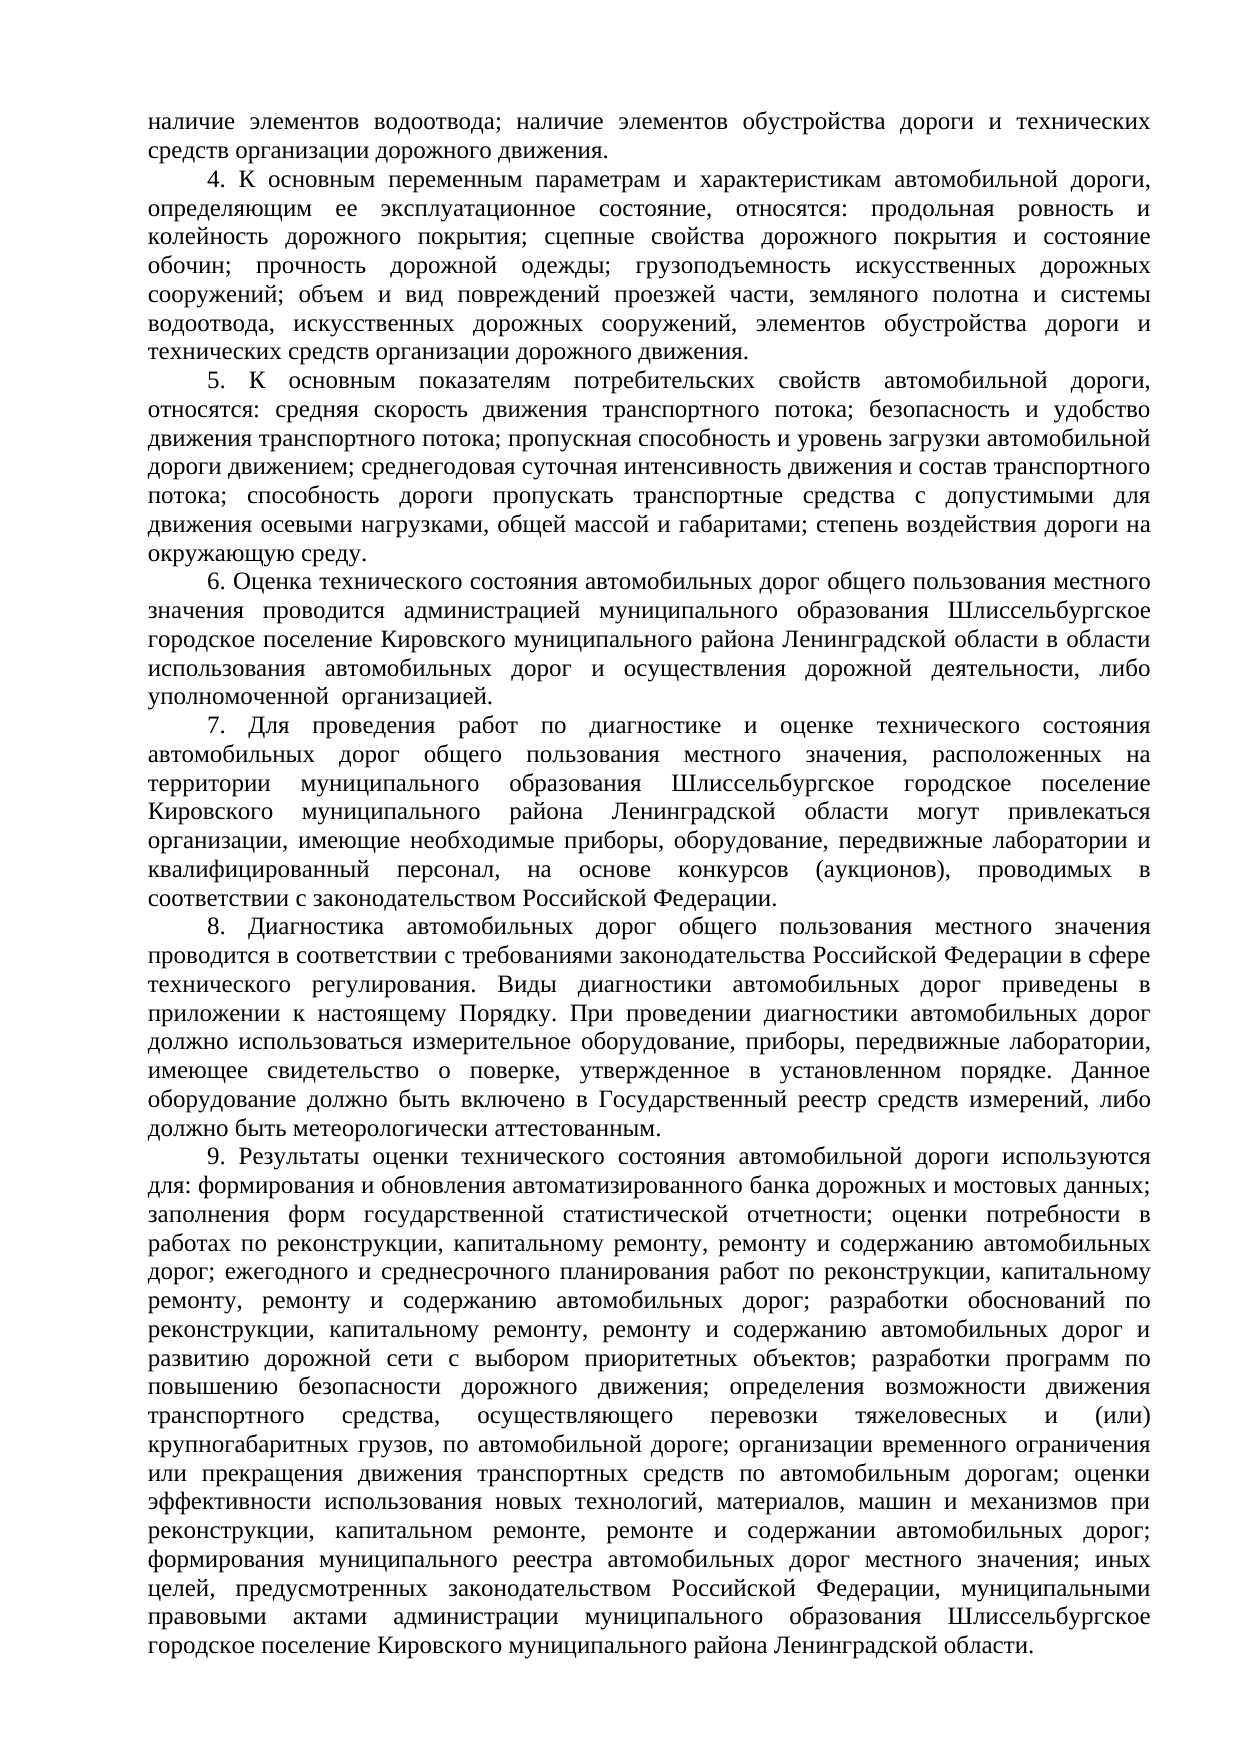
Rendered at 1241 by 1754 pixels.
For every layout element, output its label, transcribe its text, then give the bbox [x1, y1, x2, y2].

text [148, 106, 1152, 164]
text 7. Для проведения работ по диагностике и оценке технического состояния автомобильных дорог общего пользования местного значения, расположенных на территории муниципального образования Шлиссельбургское городское поселение Кировского муниципального района Ленинградской области могут привлекаться организации, имеющие необходимые приборы, оборудование, передвижные лаборатории и квалифицированный персонал, на основе конкурсов (аукционов), проводимых в соответствии с законодательством Российской Федерации. [148, 710, 1152, 911]
text 8. Диагностика автомобильных дорог общего пользования местного значения проводится в соответствии с требованиями законодательства Российской Федерации в сфере технического регулирования. Виды диагностики автомобильных дорог приведены в приложении к настоящему Порядку. При проведении диагностики автомобильных дорог должно использоваться измерительное оборудование, приборы, передвижные лаборатории, имеющее свидетельство о поверке, утвержденное в установленном порядке. Данное оборудование должно быть включено в Государственный реестр средств измерений, либо должно быть метеорологически аттестованным. [148, 911, 1152, 1141]
text 6. Оценка технического состояния автомобильных дорог общего пользования местного значения проводится администрацией муниципального образования Шлиссельбургское городское поселение Кировского муниципального района Ленинградской области в области использования автомобильных дорог и осуществления дорожной деятельности, либо уполномоченной организацией. [148, 566, 1152, 710]
text 9. Результаты оценки технического состояния автомобильной дороги используются для: формирования и обновления автоматизированного банка дорожных и мостовых данных; заполнения форм государственной статистической отчетности; оценки потребности в работах по реконструкции, капитальному ремонту, ремонту и содержанию автомобильных дорог; ежегодного и среднесрочного планирования работ по реконструкции, капитальному ремонту, ремонту и содержанию автомобильных дорог; разработки обоснований по реконструкции, капитальному ремонту, ремонту и содержанию автомобильных дорог и развитию дорожной сети с выбором приоритетных объектов; разработки программ по повышению безопасности дорожного движения; определения возможности движения транспортного средства, осуществляющего перевозки тяжеловесных и (или) крупногабаритных грузов, по автомобильной дороге; организации временного ограничения или прекращения движения транспортных средств по автомобильным дорогам; оценки эффективности использования новых технологий, материалов, машин и механизмов при реконструкции, капитальном ремонте, ремонте и содержании автомобильных дорог; формирования муниципального реестра автомобильных дорог местного значения; иных целей, предусмотренных законодательством Российской Федерации, муниципальными правовыми актами администрации муниципального образования Шлиссельбургское городское поселение Кировского муниципального района Ленинградской области. [148, 1141, 1152, 1659]
text 4. К основным переменным параметрам и характеристикам автомобильной дороги, определяющим ее эксплуатационное состояние, относятся: продольная ровность и колейность дорожного покрытия; сцепные свойства дорожного покрытия и состояние обочин; прочность дорожной одежды; грузоподъемность искусственных дорожных сооружений; объем и вид повреждений проезжей части, земляного полотна и системы водоотвода, искусственных дорожных сооружений, элементов обустройства дороги и технических средств организации дорожного движения. [148, 164, 1152, 365]
text 5. К основным показателям потребительских свойств автомобильной дороги, относятся: средняя скорость движения транспортного потока; безопасность и удобство движения транспортного потока; пропускная способность и уровень загрузки автомобильной дороги движением; среднегодовая суточная интенсивность движения и состав транспортного потока; способность дороги пропускать транспортные средства с допустимыми для движения осевыми нагрузками, общей массой и габаритами; степень воздействия дороги на окружающую среду. [148, 365, 1152, 566]
